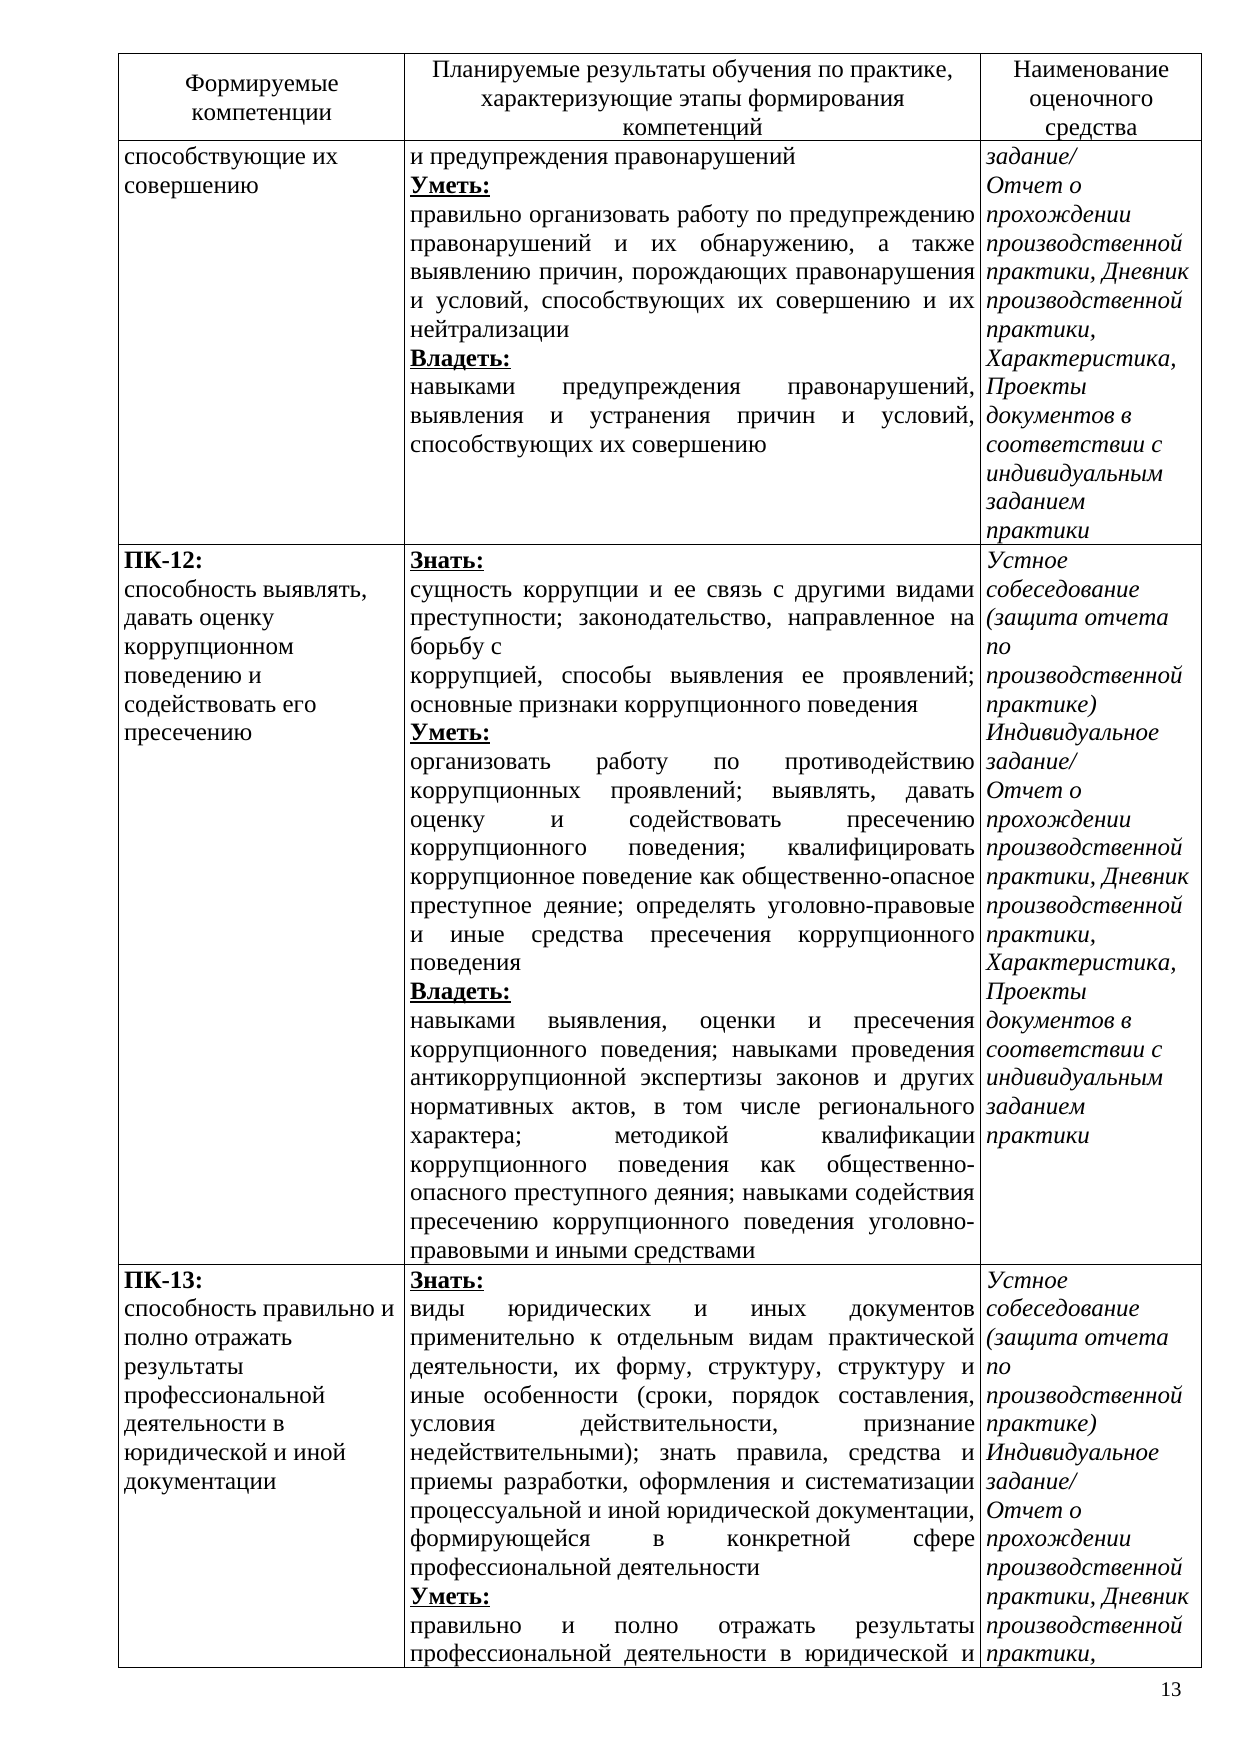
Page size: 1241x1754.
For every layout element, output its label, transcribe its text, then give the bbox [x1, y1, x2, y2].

table_header Планируемые результаты обучения по практике, характеризующие этапы формирования компетенций [405, 54, 980, 140]
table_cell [981, 1265, 1201, 1667]
table_header Формируемые компетенции [119, 54, 404, 140]
table_cell ПК-12: способность выявлять, давать оценку коррупционном поведению и содействовать его пресечению [119, 545, 404, 1264]
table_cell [405, 1265, 980, 1667]
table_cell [119, 141, 404, 544]
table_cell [981, 141, 1201, 544]
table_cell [405, 141, 980, 544]
table_cell Знать: сущность коррупции и ее связь с другими видами преступности; законодательство, направленное на борьбу с коррупцией, способы выявления ее проявлений; основные признаки коррупционного поведения Уметь: организовать работу по противодействию коррупционных проявлений; выявлять, давать оценку и содействовать пресечению коррупционного поведения; квалифицировать коррупционное поведение как общественно-опасное преступное деяние; определять уголовно-правовые и иные средства пресечения коррупционного поведения Владеть: навыками выявления, оценки и пресечения коррупционного поведения; навыками проведения антикоррупционной экспертизы законов и других нормативных актов, в том числе регионального характера; методикой квалификации коррупционного поведения как общественно-опасного преступного деяния; навыками содействия пресечению коррупционного поведения уголовно-правовыми и иными средствами [405, 545, 980, 1264]
table_header Наименование оценочного средства [981, 54, 1201, 140]
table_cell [119, 1265, 404, 1667]
